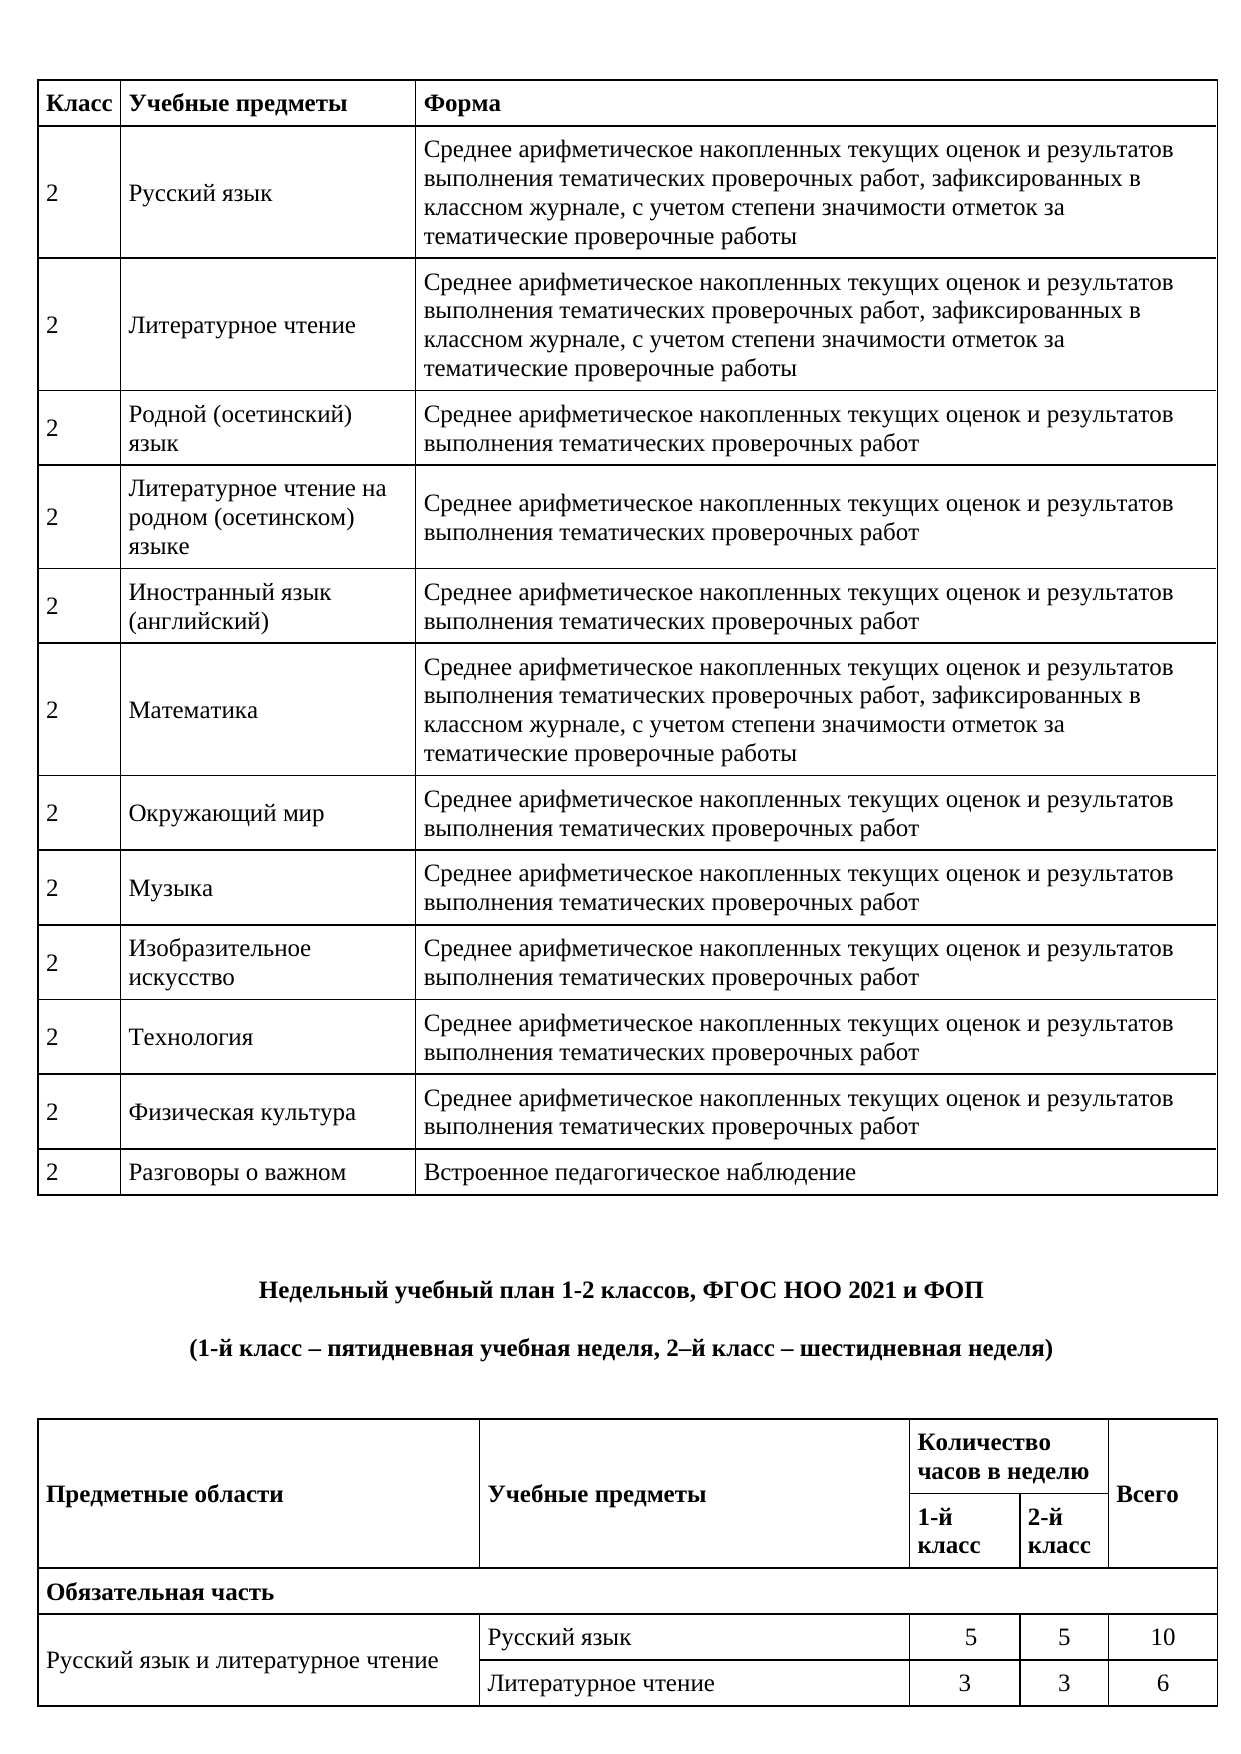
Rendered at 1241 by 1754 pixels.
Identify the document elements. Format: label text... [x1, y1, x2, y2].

table_cell 2 [39, 851, 120, 924]
table_cell 2 [39, 466, 120, 568]
table_cell 3 [1021, 1661, 1108, 1705]
table_header Всего [1109, 1420, 1217, 1567]
table_cell 2 [39, 1075, 120, 1148]
text Недельный учебный план 1-2 классов, ФГОС НОО 2021 и ФОП [39, 1276, 1203, 1304]
table_cell 2 [39, 259, 120, 389]
table_cell Литературное чтение [121, 259, 415, 389]
table_cell Встроенное педагогическое наблюдение [416, 1148, 1217, 1194]
table_header Количество часов в неделю [910, 1420, 1108, 1492]
table_cell 2 [39, 1150, 120, 1194]
table_cell 2-й класс [1021, 1494, 1108, 1567]
table_cell Среднее арифметическое накопленных текущих оценок и результатов выполнения тематических проверочных работ [416, 849, 1217, 924]
table_cell Русский язык и литературное чтение [39, 1615, 479, 1705]
table_cell Обязательная часть [39, 1569, 1217, 1613]
table_cell Технология [121, 1000, 415, 1073]
table_cell 10 [1109, 1615, 1217, 1659]
table_cell 1-й класс [910, 1494, 1019, 1567]
table_cell Литературное чтение [480, 1661, 909, 1705]
table_cell Окружающий мир [121, 776, 415, 849]
table_cell Математика [121, 644, 415, 774]
table_header Класс [39, 81, 120, 125]
text (1-й класс – пятидневная учебная неделя, 2–й класс – шестидневная неделя) [39, 1333, 1203, 1362]
table_cell 5 [910, 1615, 1019, 1659]
table_cell 2 [39, 776, 120, 849]
table_cell Среднее арифметическое накопленных текущих оценок и результатов выполнения тематических проверочных работ, зафиксированных в классном журнале, с учетом степени значимости отметок за тематические проверочные работы [416, 125, 1217, 257]
table_cell Разговоры о важном [121, 1150, 415, 1194]
table_cell Изобразительное искусство [121, 926, 415, 998]
table_cell 3 [910, 1661, 1019, 1705]
table_cell Среднее арифметическое накопленных текущих оценок и результатов выполнения тематических проверочных работ, зафиксированных в классном журнале, с учетом степени значимости отметок за тематические проверочные работы [416, 257, 1217, 389]
table_cell Русский язык [480, 1615, 909, 1659]
table_header Предметные области [39, 1420, 479, 1567]
table_cell Среднее арифметическое накопленных текущих оценок и результатов выполнения тематических проверочных работ [416, 568, 1217, 642]
table_cell Среднее арифметическое накопленных текущих оценок и результатов выполнения тематических проверочных работ [416, 464, 1217, 568]
table_cell 5 [1021, 1615, 1108, 1659]
table_cell Физическая культура [121, 1075, 415, 1148]
table_header Учебные предметы [121, 81, 415, 125]
table_cell Среднее арифметическое накопленных текущих оценок и результатов выполнения тематических проверочных работ [416, 775, 1217, 849]
table_cell Среднее арифметическое накопленных текущих оценок и результатов выполнения тематических проверочных работ, зафиксированных в классном журнале, с учетом степени значимости отметок за тематические проверочные работы [416, 642, 1217, 774]
table_cell 2 [39, 1000, 120, 1073]
table_cell Родной (осетинский) язык [121, 391, 415, 464]
table_cell Музыка [121, 851, 415, 924]
table_cell Среднее арифметическое накопленных текущих оценок и результатов выполнения тематических проверочных работ [416, 1073, 1217, 1148]
table_cell 2 [39, 127, 120, 257]
table_header Учебные предметы [480, 1420, 909, 1567]
table_cell Литературное чтение на родном (осетинском) языке [121, 466, 415, 568]
table_cell 2 [39, 644, 120, 774]
table_cell 2 [39, 569, 120, 642]
table_header Форма [416, 81, 1217, 125]
table_cell Среднее арифметическое накопленных текущих оценок и результатов выполнения тематических проверочных работ [416, 390, 1217, 464]
table_cell Среднее арифметическое накопленных текущих оценок и результатов выполнения тематических проверочных работ [416, 999, 1217, 1073]
table_cell 2 [39, 391, 120, 464]
table_cell 2 [39, 926, 120, 998]
table_cell Иностранный язык (английский) [121, 569, 415, 642]
table_cell 6 [1109, 1661, 1217, 1705]
table_cell Среднее арифметическое накопленных текущих оценок и результатов выполнения тематических проверочных работ [416, 924, 1217, 998]
table_cell Русский язык [121, 127, 415, 257]
